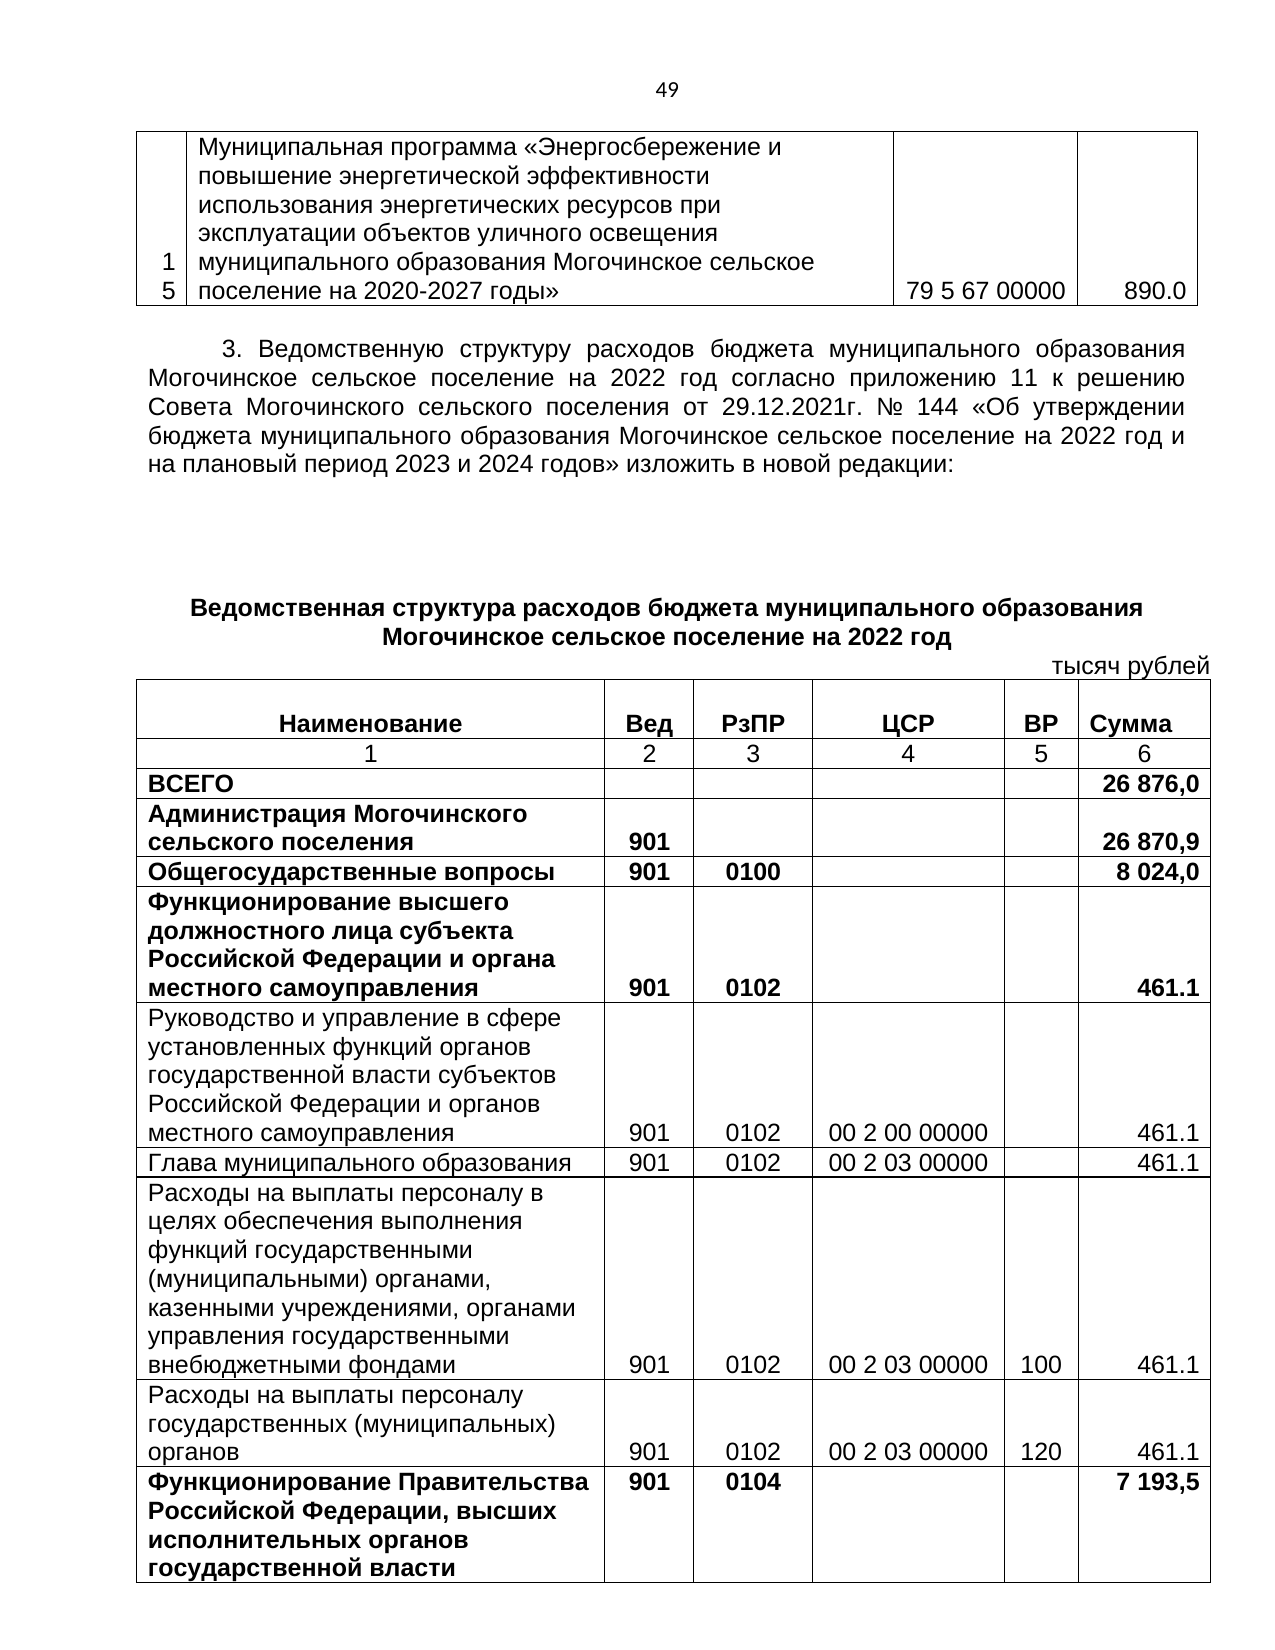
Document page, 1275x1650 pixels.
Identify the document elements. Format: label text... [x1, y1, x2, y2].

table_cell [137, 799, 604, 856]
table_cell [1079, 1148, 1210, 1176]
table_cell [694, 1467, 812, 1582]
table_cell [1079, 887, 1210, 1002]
text 3. Ведомственную структуру расходов бюджета муниципального образования Могочинское сельское поселение на 2022 год согласно приложению 11 к решению Совета Могочинского сельского поселения от 29.12.2021г. № 144 «Об утверждении бюджета муниципального образования Могочинское сельское поселение на 2022 год и на плановый период 2023 и 2024 годов» изложить в новой редакции: [148, 334, 1186, 478]
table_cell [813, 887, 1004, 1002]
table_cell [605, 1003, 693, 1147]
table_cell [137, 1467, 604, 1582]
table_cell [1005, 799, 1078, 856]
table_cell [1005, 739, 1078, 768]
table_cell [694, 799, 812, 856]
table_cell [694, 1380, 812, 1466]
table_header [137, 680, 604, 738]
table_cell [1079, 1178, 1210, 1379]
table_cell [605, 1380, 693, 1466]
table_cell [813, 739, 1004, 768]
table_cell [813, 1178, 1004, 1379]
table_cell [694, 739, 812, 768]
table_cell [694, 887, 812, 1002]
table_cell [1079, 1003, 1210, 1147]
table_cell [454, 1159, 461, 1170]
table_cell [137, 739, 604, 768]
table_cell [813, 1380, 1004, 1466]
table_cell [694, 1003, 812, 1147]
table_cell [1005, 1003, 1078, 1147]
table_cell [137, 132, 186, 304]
text Ведомственная структура расходов бюджета муниципального образования Могочинское сельское поселение на 2022 год [148, 593, 1186, 651]
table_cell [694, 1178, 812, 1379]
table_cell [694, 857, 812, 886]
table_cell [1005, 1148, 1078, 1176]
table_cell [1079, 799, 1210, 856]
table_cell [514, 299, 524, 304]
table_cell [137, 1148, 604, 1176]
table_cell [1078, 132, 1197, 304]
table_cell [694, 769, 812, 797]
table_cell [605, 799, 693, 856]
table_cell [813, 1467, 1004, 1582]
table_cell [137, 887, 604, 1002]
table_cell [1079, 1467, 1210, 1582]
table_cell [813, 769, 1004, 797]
text тысяч рублей [148, 651, 1210, 679]
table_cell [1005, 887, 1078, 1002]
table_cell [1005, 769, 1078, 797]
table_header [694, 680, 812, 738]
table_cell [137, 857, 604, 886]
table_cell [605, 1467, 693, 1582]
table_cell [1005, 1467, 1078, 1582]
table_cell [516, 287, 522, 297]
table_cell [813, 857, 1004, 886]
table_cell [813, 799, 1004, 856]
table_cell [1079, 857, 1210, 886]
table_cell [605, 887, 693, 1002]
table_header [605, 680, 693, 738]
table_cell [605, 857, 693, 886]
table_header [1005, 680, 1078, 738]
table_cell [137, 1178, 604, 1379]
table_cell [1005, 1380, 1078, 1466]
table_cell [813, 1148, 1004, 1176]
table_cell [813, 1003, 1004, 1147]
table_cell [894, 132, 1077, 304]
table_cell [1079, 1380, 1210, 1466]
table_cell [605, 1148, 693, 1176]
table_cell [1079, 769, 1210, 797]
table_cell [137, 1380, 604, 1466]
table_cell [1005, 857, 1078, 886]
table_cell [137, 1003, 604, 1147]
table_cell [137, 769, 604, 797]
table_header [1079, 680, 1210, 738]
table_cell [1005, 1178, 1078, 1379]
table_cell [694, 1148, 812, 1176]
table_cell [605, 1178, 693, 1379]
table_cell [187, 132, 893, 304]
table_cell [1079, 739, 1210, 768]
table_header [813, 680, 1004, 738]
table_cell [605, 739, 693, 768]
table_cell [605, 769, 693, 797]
